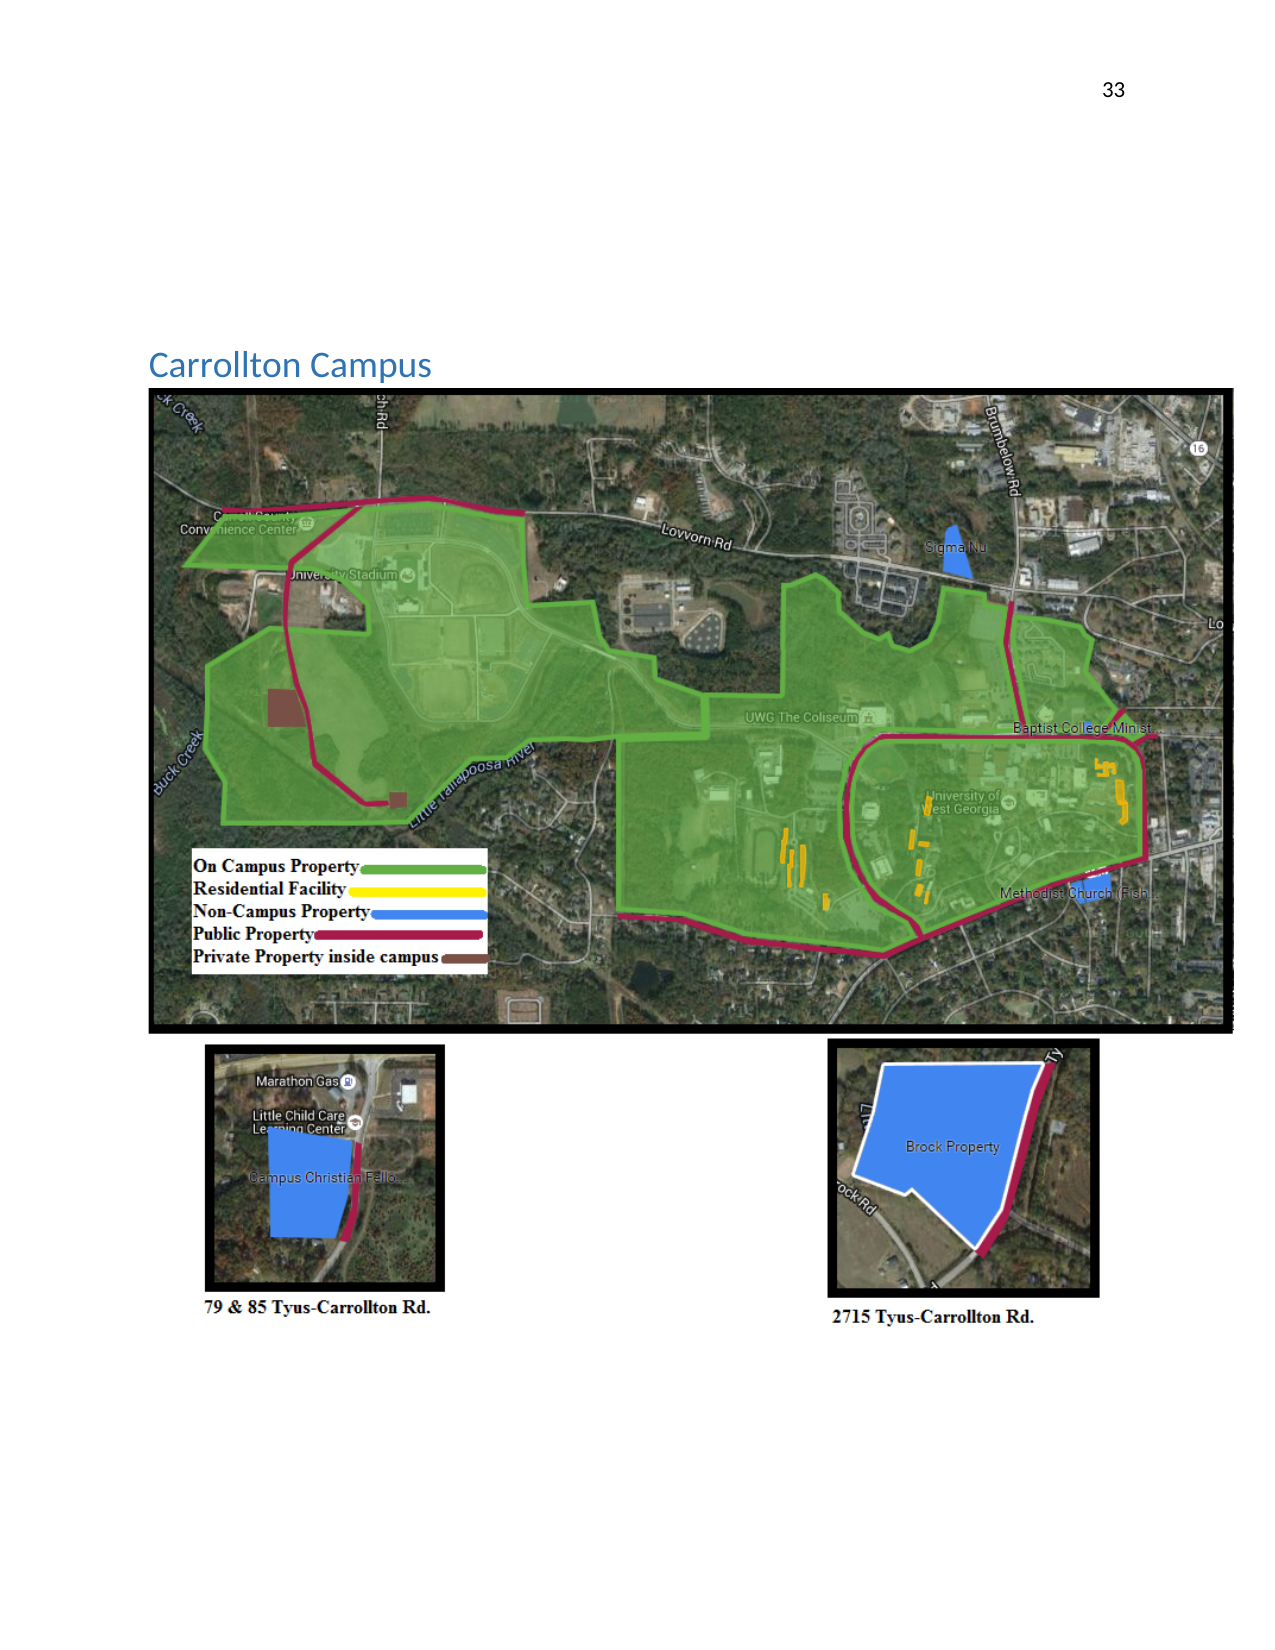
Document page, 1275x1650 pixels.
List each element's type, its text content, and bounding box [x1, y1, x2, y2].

text Carrollton Campus [148, 341, 1104, 387]
picture [148, 388, 1234, 1330]
